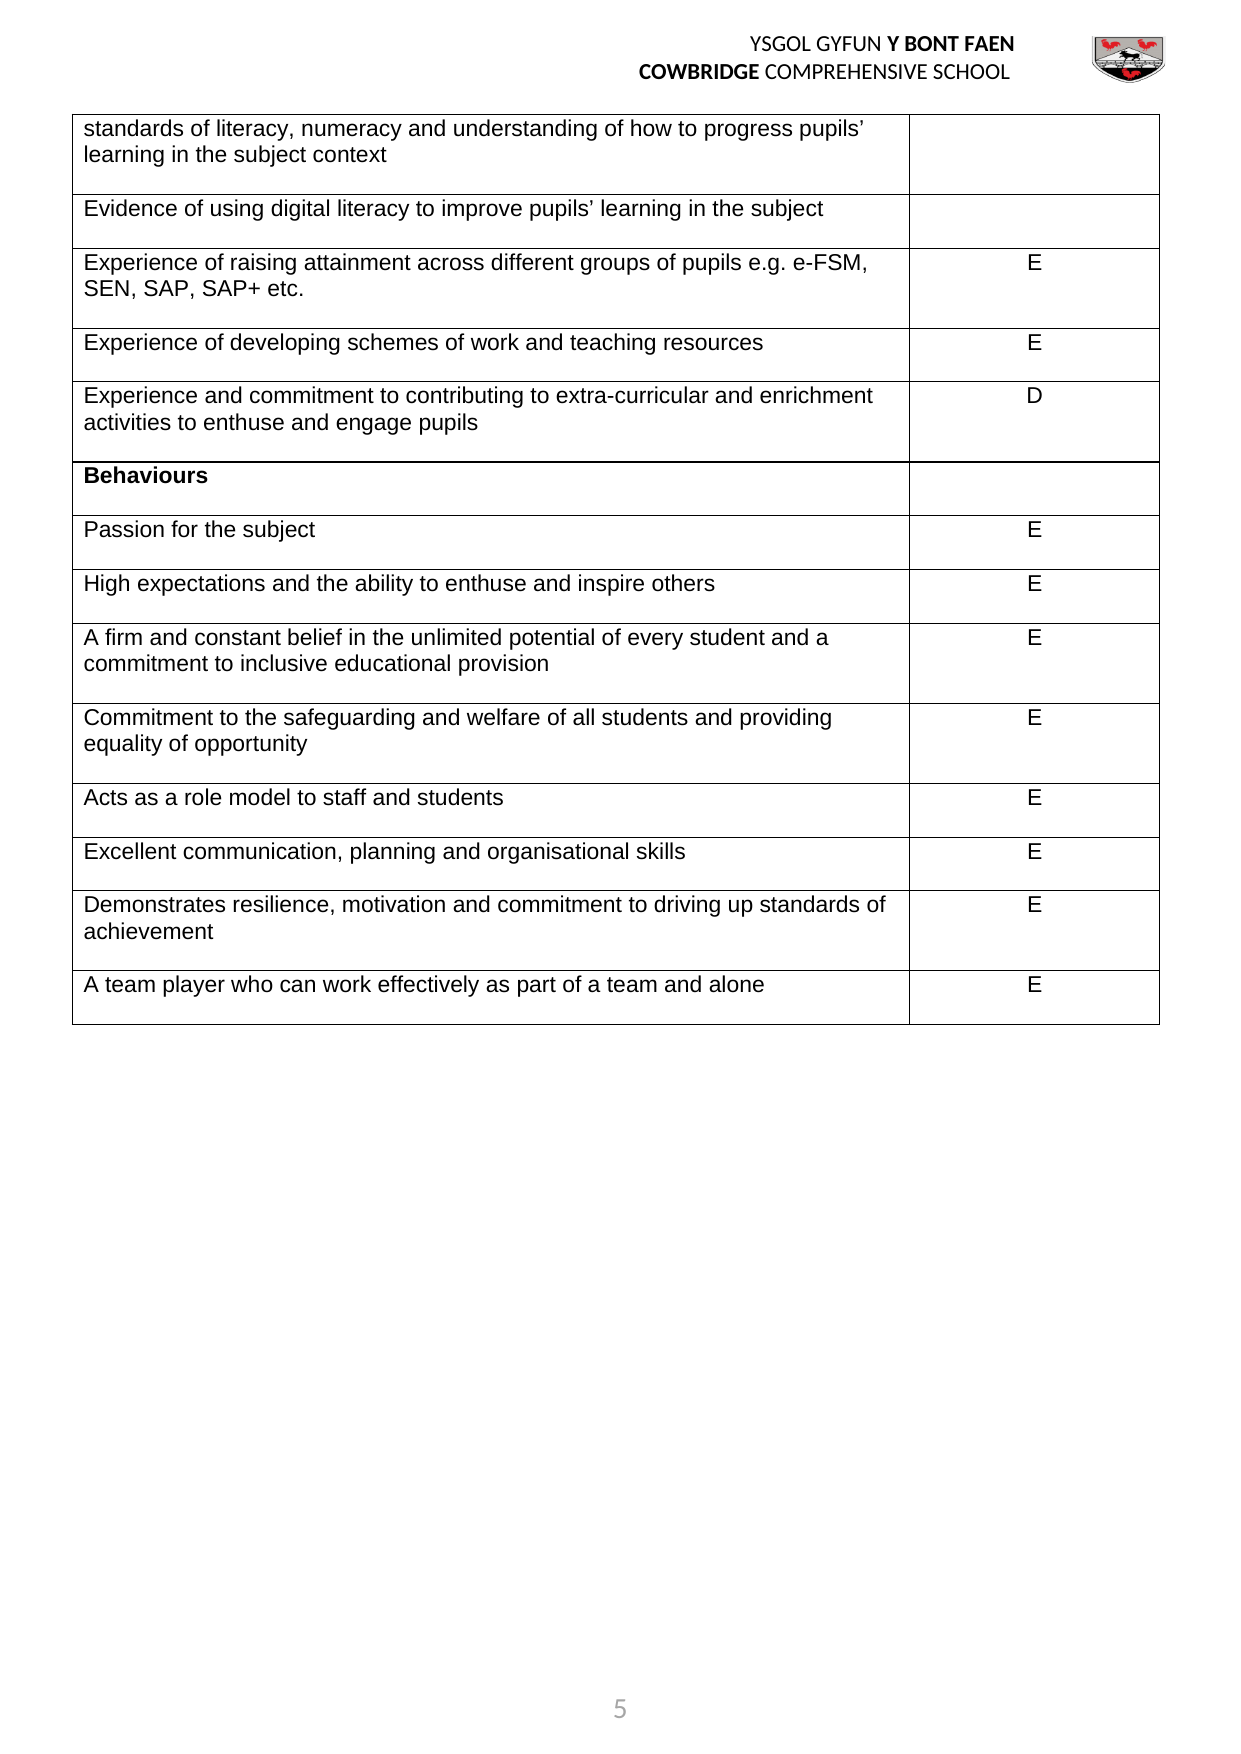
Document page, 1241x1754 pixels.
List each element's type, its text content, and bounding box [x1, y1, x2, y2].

table_cell Experience and commitment to contributing to extra-curricular and enrichment activities to enthuse and engage pupils [73, 382, 909, 461]
table_cell Excellent communication, planning and organisational skills [73, 838, 909, 890]
table_cell High expectations and the ability to enthuse and inspire others [73, 570, 909, 623]
table_cell [910, 195, 1159, 247]
table_cell [910, 463, 1159, 515]
table_cell Passion for the subject [73, 516, 909, 569]
table_cell Experience of developing schemes of work and teaching resources [73, 329, 909, 381]
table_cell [73, 115, 909, 194]
table_cell A firm and constant belief in the unlimited potential of every student and a commitment to inclusive educational provision [73, 624, 909, 703]
table_cell E [910, 516, 1159, 569]
table_cell E [910, 570, 1159, 623]
table_cell E [910, 971, 1159, 1024]
table_cell E [910, 329, 1159, 381]
table_cell E [910, 838, 1159, 890]
table_cell A team player who can work effectively as part of a team and alone [73, 971, 909, 1024]
table_cell Commitment to the safeguarding and welfare of all students and providing equality of opportunity [73, 704, 909, 783]
table_cell Evidence of using digital literacy to improve pupils’ learning in the subject [73, 195, 909, 247]
picture [1091, 36, 1166, 83]
table_cell E [910, 891, 1159, 970]
table_cell D [910, 382, 1159, 461]
table_cell Demonstrates resilience, motivation and commitment to driving up standards of achievement [73, 891, 909, 970]
table_cell Behaviours [73, 463, 909, 515]
table_cell E [910, 249, 1159, 327]
table_cell E [910, 704, 1159, 783]
table_cell E [910, 784, 1159, 837]
table_cell Experience of raising attainment across different groups of pupils e.g. e-FSM, SEN, SAP, SAP+ etc. [73, 249, 909, 327]
table_cell Acts as a role model to staff and students [73, 784, 909, 837]
table_cell E [910, 624, 1159, 703]
table_cell [910, 115, 1159, 194]
